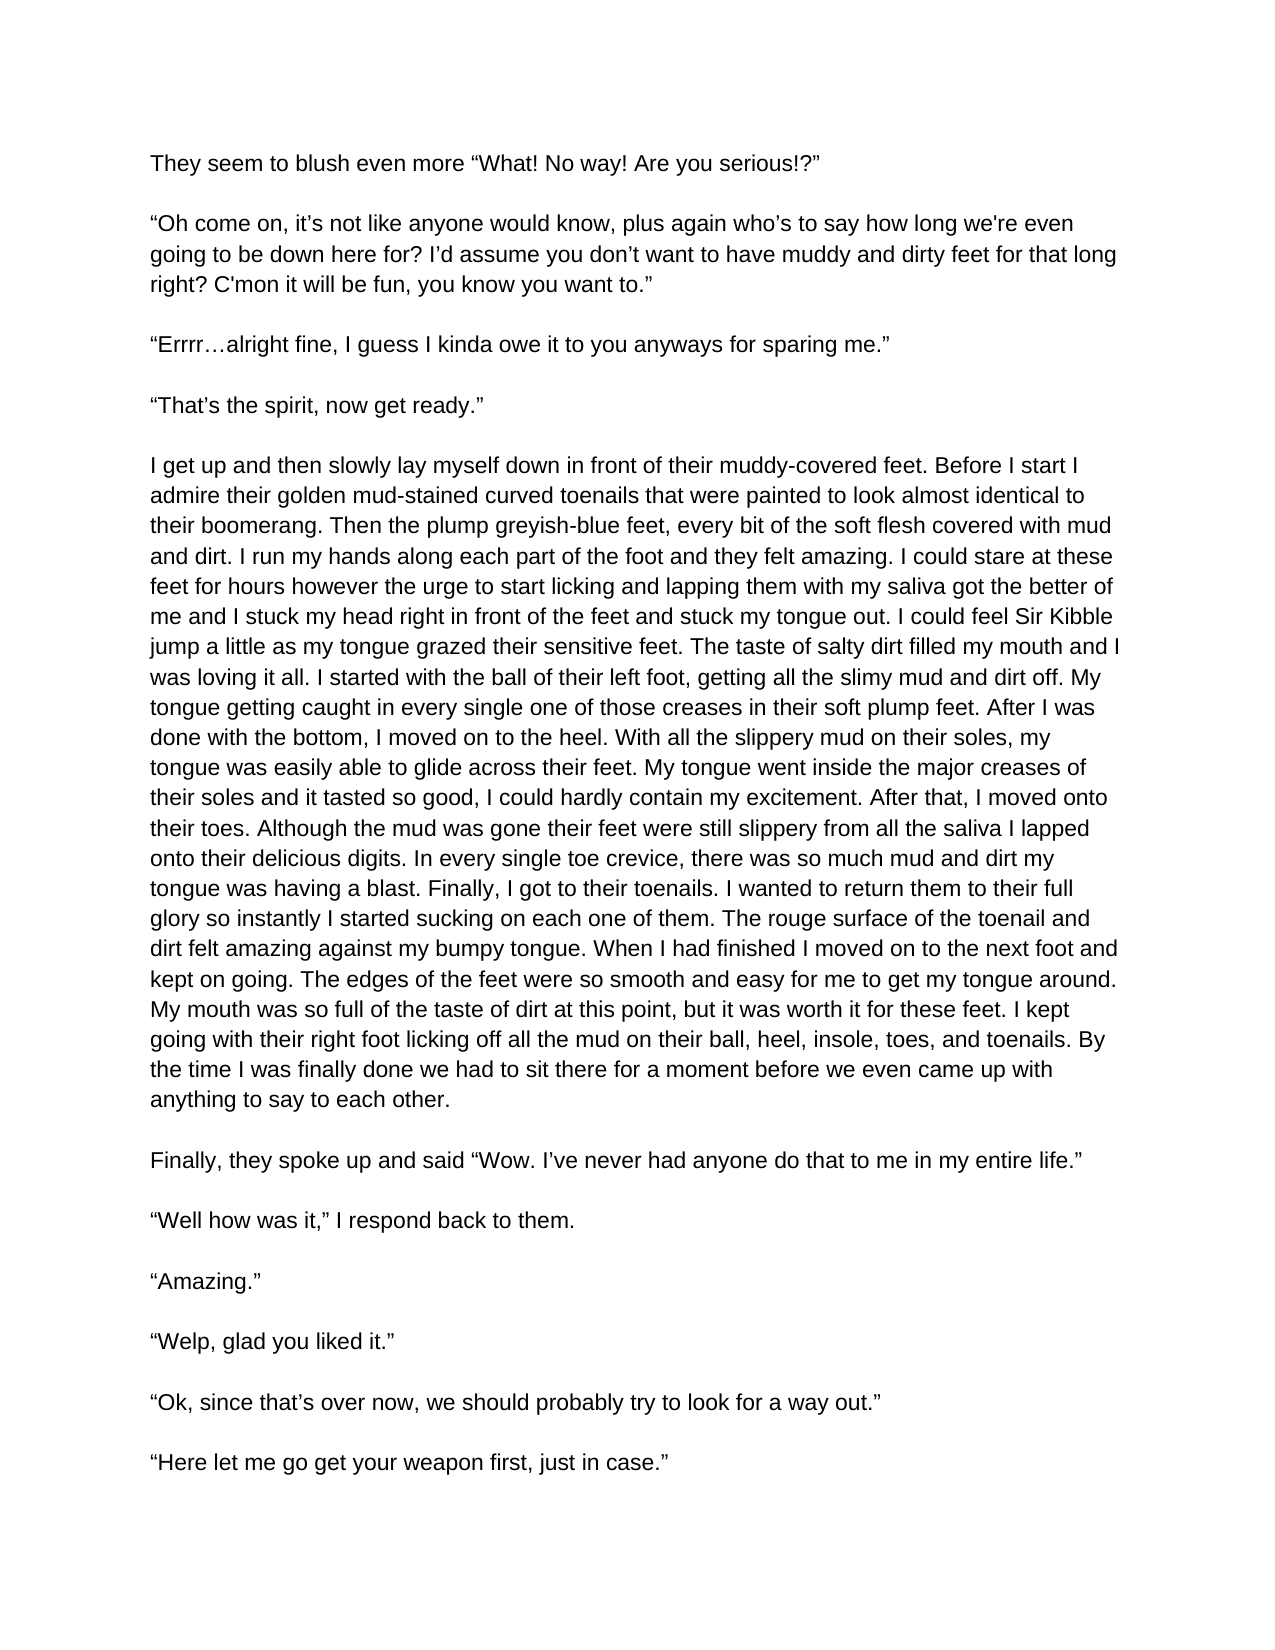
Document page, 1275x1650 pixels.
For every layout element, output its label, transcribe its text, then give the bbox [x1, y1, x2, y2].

text “Ok, since that’s over now, we should probably try to look for a way out.” [150, 1388, 1125, 1415]
text “Oh come on, it’s not like anyone would know, plus again who’s to say how long we're even going to be down here for? I’d assume you don’t want to have muddy and dirty feet for that long right? C'mon it will be fun, you know you want to.” [150, 210, 1125, 297]
text I get up and then slowly lay myself down in front of their muddy-covered feet. Before I start I admire their golden mud-stained curved toenails that were painted to look almost identical to their boomerang. Then the plump greyish-blue feet, every bit of the soft flesh covered with mud and dirt. I run my hands along each part of the foot and they felt amazing. I could stare at these feet for hours however the urge to start licking and lapping them with my saliva got the better of me and I stuck my head right in front of the feet and stuck my tongue out. I could feel Sir Kibble jump a little as my tongue grazed their sensitive feet. The taste of salty dirt filled my mouth and I was loving it all. I started with the ball of their left foot, getting all the slimy mud and dirt off. My tongue getting caught in every single one of those creases in their soft plump feet. After I was done with the bottom, I moved on to the heel. With all the slippery mud on their soles, my tongue was easily able to glide across their feet. My tongue went inside the major creases of their soles and it tasted so good, I could hardly contain my excitement. After that, I moved onto their toes. Although the mud was gone their feet were still slippery from all the saliva I lapped onto their delicious digits. In every single toe crevice, there was so much mud and dirt my tongue was having a blast. Finally, I got to their toenails. I wanted to return them to their full glory so instantly I started sucking on each one of them. The rouge surface of the toenail and dirt felt amazing against my bumpy tongue. When I had finished I moved on to the next foot and kept on going. The edges of the feet were so smooth and easy for me to get my tongue around. My mouth was so full of the taste of dirt at this point, but it was worth it for these feet. I kept going with their right foot licking off all the mud on their ball, heel, insole, toes, and toenails. By the time I was finally done we had to sit there for a moment before we even came up with anything to say to each other. [150, 452, 1125, 1113]
text “Welp, glad you liked it.” [150, 1328, 1125, 1354]
text “That’s the spirit, now get ready.” [150, 392, 1125, 418]
text “Here let me go get your weapon first, just in case.” [150, 1449, 1125, 1475]
text “Amazing.” [150, 1268, 1125, 1294]
text They seem to blush even more “What! No way! Are you serious!?” [150, 150, 1125, 176]
text “Well how was it,” I respond back to them. [150, 1207, 1125, 1234]
text “Errrr…alright fine, I guess I kinda owe it to you anyways for sparing me.” [150, 331, 1125, 358]
text Finally, they spoke up and said “Wow. I’ve never had anyone do that to me in my entire life.” [150, 1147, 1125, 1173]
